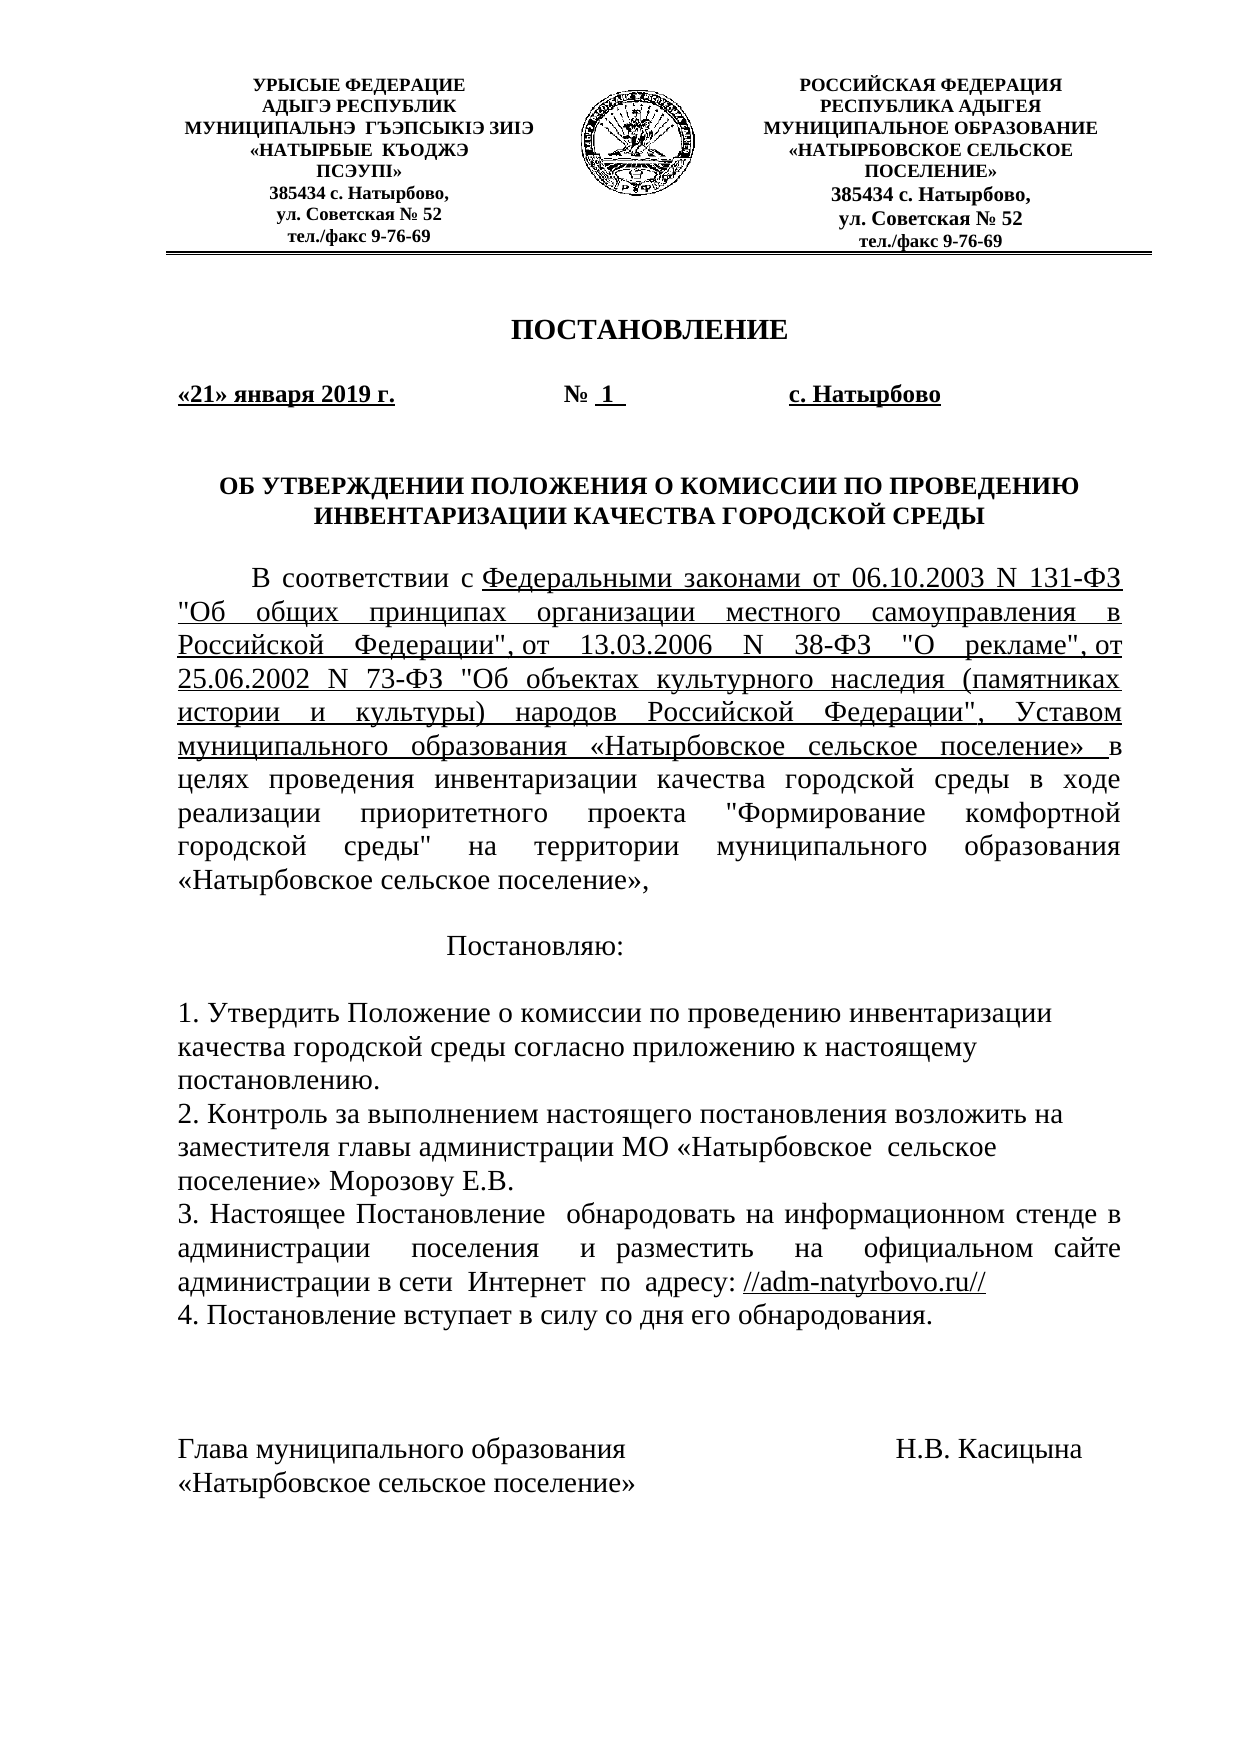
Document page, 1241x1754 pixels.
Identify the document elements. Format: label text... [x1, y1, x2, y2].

table_header УРЫСЫЕ ФЕДЕРАЦИЕ АДЫГЭ РЕСПУБЛИК МУНИЦИПАЛЬНЭ ГЪЭПСЫКIЭ ЗИIЭ «НАТЫРБЫЕ КЪОДЖЭ ПСЭУПI» 385434 с. Натырбово, ул. Советская № 52 тел./факс 9-76-69 [166, 74, 552, 251]
text В соответствии с Федеральными законами от 06.10.2003 N 131-ФЗ "Об общих принципах организации местного самоуправления в Российской Федерации", от 13.03.2006 N 38-ФЗ "О рекламе", от 25.06.2002 N 73-ФЗ "Об объектах культурного наследия (памятниках истории и культуры) народов Российской Федерации", Уставом муниципального образования «Натырбовское сельское поселение» в целях проведения инвентаризации качества городской среды в ходе реализации приоритетного проекта "Формирование комфортной городской среды" на территории муниципального образования «Натырбовское сельское поселение», [177, 725, 1122, 896]
text В соответствии с Федеральными законами от 06.10.2003 N 131-ФЗ "Об общих принципах организации местного самоуправления в Российской Федерации", от 13.03.2006 N 38-ФЗ "О рекламе", от 25.06.2002 N 73-ФЗ "Об объектах культурного наследия (памятниках истории и культуры) народов Российской Федерации", Уставом муниципального образования «Натырбовское сельское поселение» в целях проведения инвентаризации качества городской среды в ходе реализации приоритетного проекта "Формирование комфортной городской среды" на территории муниципального образования «Натырбовское сельское поселение», [177, 560, 1122, 623]
picture [563, 73, 709, 204]
text 3. Настоящее Постановление обнародовать на информационном стенде в администрации поселения и разместить на официальном сайте администрации в сети Интернет по адресу: //adm-natyrbovo.ru// [177, 1197, 1122, 1297]
text 4. Постановление вступает в силу со дня его обнародования. [177, 1297, 1122, 1331]
text «Натырбовское сельское поселение» [177, 1465, 1122, 1498]
text Глава муниципального образования Н.В. Касицына [177, 1431, 1122, 1465]
text ПОСТАНОВЛЕНИЕ [177, 312, 1122, 346]
text Постановляю: 1. Утвердить Положение о комиссии по проведению инвентаризации качества городской среды согласно приложению к настоящему постановлению. [177, 928, 1122, 1096]
text ОБ УТВЕРЖДЕНИИ ПОЛОЖЕНИЯ О КОМИССИИ ПО ПРОВЕДЕНИЮ ИНВЕНТАРИЗАЦИИ КАЧЕСТВА ГОРОДСКОЙ СРЕДЫ [177, 470, 1122, 530]
text «21» января 2019 г. № 1 с. Натырбово [177, 379, 1122, 408]
text 2. Контроль за выполнением настоящего постановления возложить на заместителя главы администрации МО «Натырбовское сельское поселение» Морозову Е.В. [177, 1096, 1122, 1197]
table_header РОССИЙСКАЯ ФЕДЕРАЦИЯ РЕСПУБЛИКА АДЫГЕЯ МУНИЦИПАЛЬНОЕ ОБРАЗОВАНИЕ «НАТЫРБОВСКОЕ СЕЛЬСКОЕ ПОСЕЛЕНИЕ» 385434 с. Натырбово, ул. Советская № 52 тел./факс 9-76-69 [709, 74, 1152, 251]
table_header [552, 74, 709, 251]
